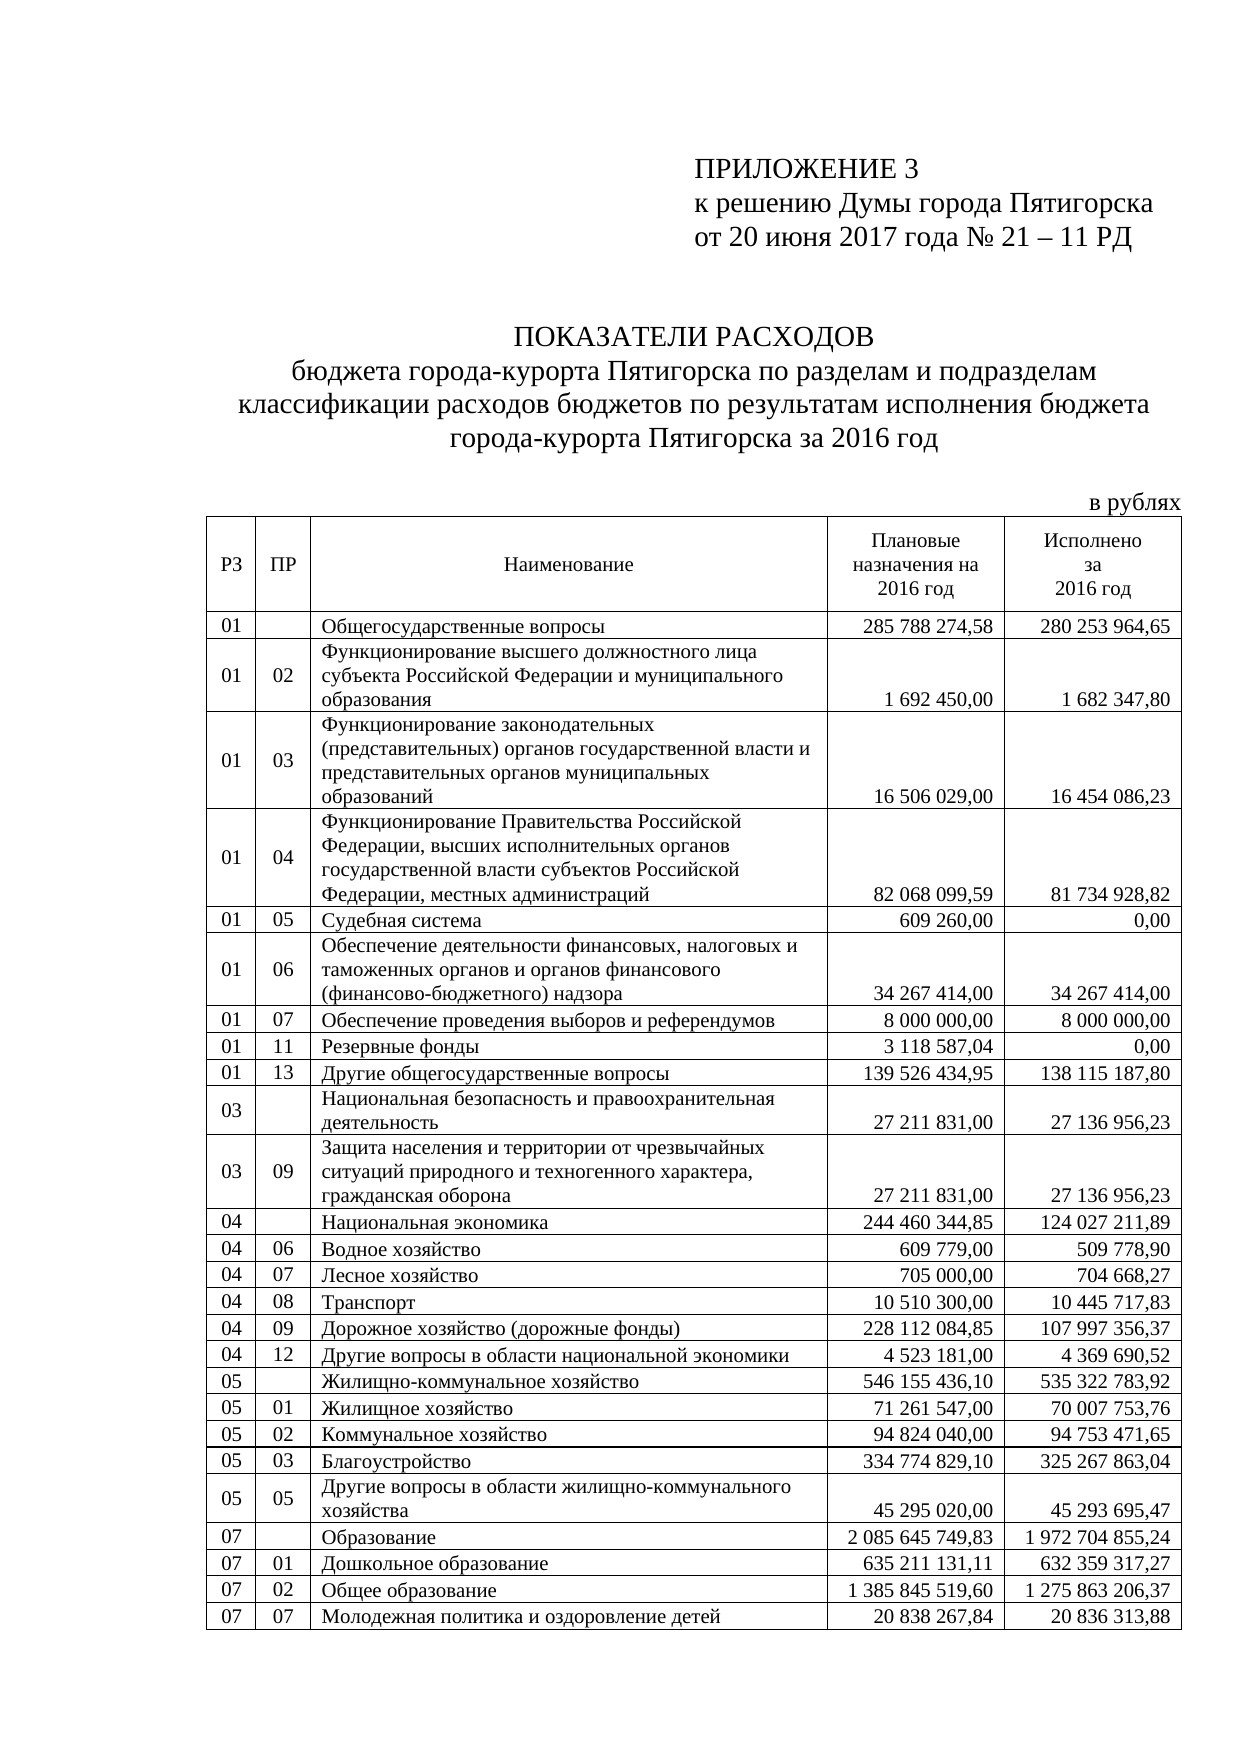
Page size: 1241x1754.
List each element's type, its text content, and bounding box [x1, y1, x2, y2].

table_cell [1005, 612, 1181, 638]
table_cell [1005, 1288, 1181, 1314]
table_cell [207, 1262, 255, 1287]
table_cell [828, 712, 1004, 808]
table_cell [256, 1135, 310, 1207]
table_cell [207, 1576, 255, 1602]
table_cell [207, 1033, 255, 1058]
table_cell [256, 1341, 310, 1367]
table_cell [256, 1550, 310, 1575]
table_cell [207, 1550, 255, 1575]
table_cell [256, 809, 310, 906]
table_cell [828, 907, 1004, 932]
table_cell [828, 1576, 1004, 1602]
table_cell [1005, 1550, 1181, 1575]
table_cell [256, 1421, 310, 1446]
text Показатели расходов [207, 319, 1181, 353]
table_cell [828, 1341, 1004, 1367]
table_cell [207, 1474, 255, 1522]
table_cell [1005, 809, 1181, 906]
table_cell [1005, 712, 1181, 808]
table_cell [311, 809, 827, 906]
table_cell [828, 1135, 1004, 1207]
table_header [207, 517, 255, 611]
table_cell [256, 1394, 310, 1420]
text ПРИЛОЖЕНИЕ 3 [694, 152, 1181, 185]
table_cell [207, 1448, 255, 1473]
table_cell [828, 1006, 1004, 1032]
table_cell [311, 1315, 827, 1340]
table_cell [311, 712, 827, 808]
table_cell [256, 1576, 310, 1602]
text в рублях [207, 487, 1181, 516]
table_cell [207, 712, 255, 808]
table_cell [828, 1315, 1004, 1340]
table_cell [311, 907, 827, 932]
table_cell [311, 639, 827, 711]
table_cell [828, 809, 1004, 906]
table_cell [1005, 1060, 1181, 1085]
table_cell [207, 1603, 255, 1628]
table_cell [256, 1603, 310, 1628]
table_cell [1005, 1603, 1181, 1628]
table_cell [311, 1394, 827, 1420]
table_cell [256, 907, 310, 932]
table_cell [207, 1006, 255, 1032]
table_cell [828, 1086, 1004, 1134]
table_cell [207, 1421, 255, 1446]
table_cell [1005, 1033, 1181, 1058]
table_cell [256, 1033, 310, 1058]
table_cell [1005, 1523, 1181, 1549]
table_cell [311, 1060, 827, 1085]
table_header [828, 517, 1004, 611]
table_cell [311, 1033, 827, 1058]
text бюджета города-курорта Пятигорска по разделам и подразделам классификации расходов бюджетов по результатам исполнения бюджета города-курорта Пятигорска за 2016 год [207, 353, 1181, 453]
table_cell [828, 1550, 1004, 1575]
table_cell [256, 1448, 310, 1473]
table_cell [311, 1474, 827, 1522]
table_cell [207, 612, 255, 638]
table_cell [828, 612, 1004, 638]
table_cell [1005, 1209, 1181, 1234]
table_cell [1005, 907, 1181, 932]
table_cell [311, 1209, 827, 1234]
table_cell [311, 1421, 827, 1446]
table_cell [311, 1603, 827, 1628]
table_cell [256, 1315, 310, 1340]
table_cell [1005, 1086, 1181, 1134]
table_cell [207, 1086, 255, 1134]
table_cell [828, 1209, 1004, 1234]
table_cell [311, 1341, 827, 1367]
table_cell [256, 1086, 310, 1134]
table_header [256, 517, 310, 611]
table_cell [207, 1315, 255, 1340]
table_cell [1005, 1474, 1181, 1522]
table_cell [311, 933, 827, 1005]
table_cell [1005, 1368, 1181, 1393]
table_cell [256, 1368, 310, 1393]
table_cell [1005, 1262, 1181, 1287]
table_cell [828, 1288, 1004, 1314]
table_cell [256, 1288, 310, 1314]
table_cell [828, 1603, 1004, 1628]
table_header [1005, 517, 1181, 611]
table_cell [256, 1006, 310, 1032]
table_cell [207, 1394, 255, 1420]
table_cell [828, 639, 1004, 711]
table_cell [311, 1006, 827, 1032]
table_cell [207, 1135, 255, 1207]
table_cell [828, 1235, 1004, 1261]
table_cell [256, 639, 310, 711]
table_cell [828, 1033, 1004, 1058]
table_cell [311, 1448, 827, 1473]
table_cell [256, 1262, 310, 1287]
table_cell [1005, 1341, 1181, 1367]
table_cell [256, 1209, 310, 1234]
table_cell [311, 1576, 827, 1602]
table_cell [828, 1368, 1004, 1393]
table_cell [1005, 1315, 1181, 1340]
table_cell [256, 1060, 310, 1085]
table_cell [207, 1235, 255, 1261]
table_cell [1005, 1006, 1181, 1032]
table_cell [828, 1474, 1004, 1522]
text к решению Думы города Пятигорска [694, 185, 1181, 219]
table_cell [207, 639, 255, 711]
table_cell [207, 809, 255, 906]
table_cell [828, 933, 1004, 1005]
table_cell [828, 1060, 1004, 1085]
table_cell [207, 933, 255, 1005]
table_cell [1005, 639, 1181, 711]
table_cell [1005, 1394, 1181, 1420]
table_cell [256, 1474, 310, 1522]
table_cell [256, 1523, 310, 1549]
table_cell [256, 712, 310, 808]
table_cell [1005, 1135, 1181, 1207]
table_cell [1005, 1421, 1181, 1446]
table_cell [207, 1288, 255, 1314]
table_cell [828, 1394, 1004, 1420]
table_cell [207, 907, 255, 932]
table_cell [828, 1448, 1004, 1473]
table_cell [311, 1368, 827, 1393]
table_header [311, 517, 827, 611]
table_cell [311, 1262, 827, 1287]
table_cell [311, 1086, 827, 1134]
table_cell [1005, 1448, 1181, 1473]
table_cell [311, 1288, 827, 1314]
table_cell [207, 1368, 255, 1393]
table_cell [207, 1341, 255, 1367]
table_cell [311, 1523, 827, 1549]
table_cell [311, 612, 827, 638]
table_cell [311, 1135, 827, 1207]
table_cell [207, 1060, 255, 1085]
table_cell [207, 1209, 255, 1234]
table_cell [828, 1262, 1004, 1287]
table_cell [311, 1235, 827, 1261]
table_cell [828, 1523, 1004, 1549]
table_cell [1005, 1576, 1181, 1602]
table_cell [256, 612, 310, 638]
text от 20 июня 2017 года № 21 – 11 РД [694, 219, 1181, 252]
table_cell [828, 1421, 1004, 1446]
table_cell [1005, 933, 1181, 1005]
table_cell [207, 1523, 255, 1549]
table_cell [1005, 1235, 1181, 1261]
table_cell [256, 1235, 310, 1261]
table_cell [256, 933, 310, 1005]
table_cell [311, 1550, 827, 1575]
